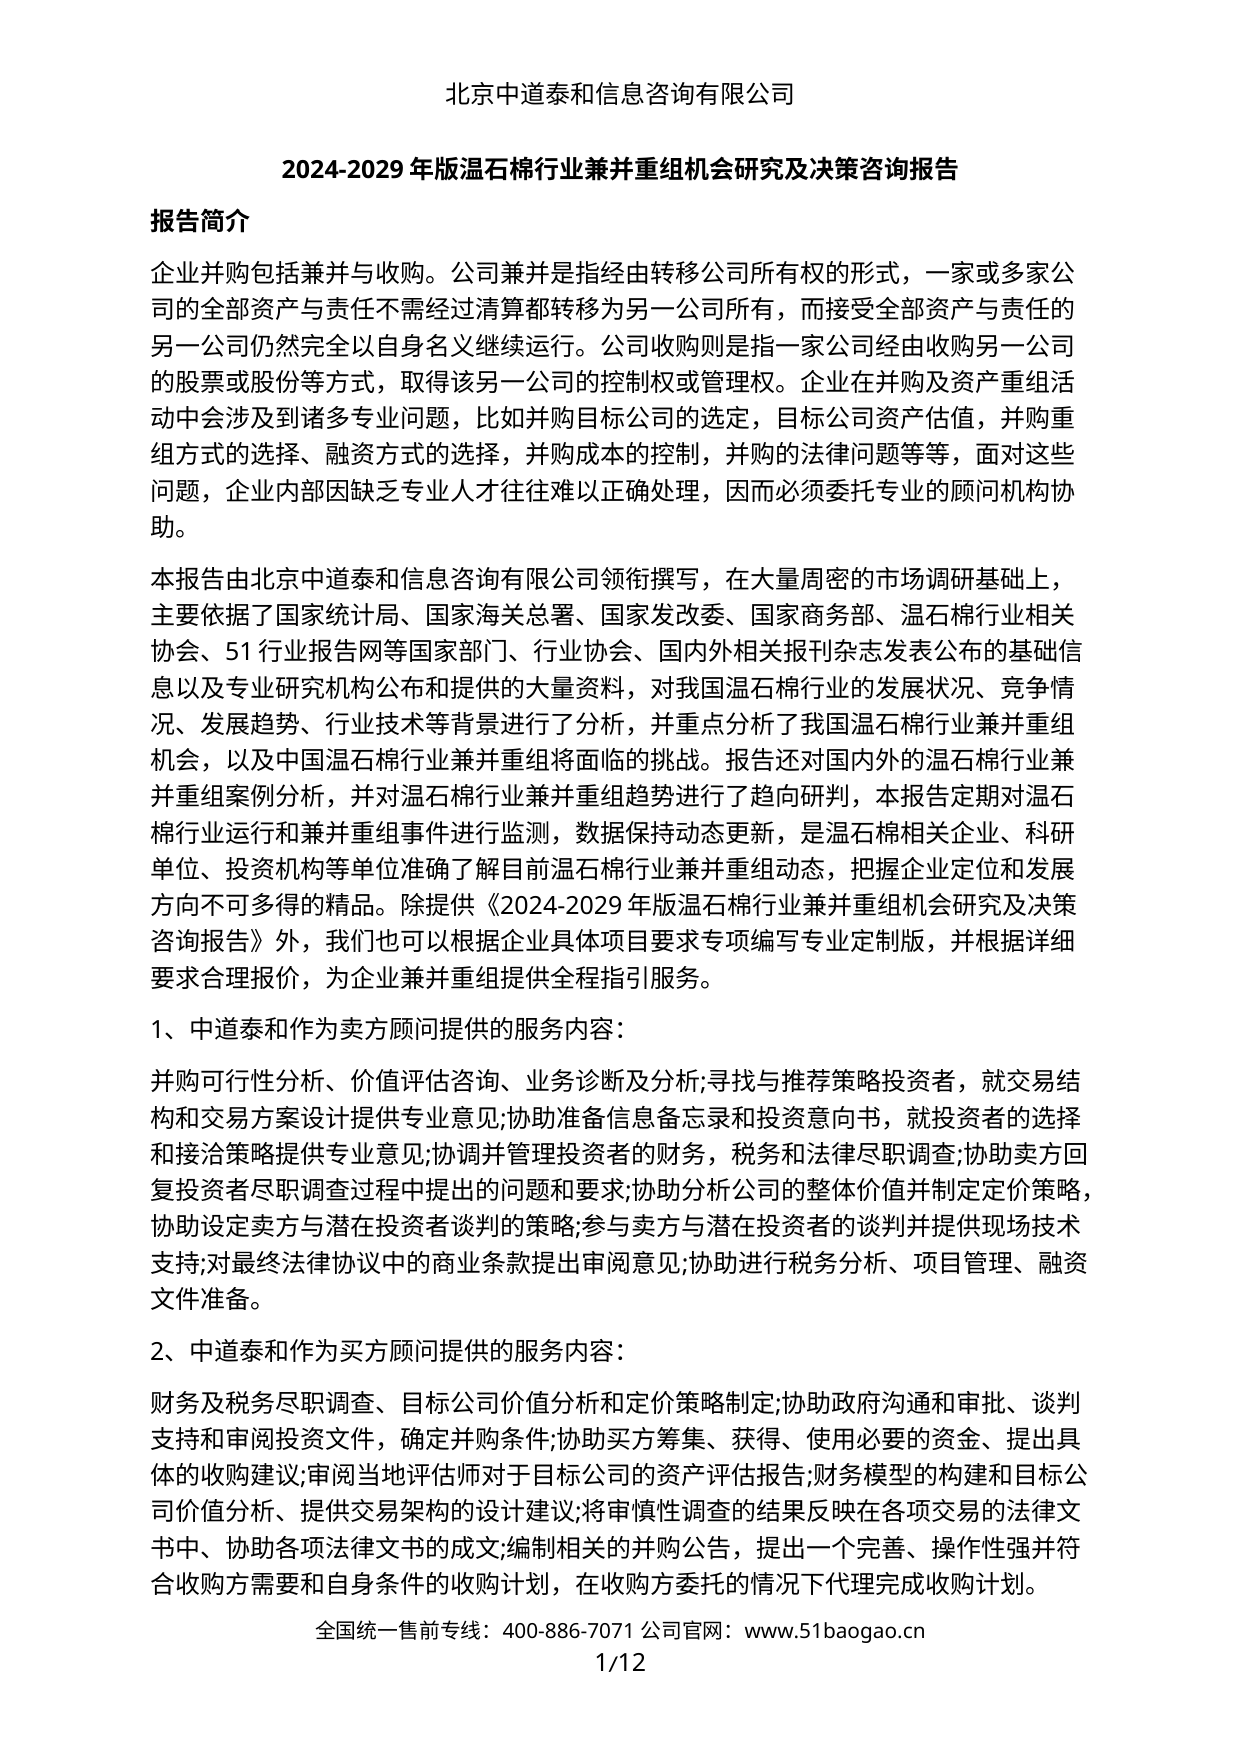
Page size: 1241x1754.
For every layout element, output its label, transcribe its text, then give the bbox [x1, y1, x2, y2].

text 报告简介 [150, 202, 1090, 238]
text 2、中道泰和作为买方顾问提供的服务内容： [150, 1331, 1090, 1367]
text 本报告由北京中道泰和信息咨询有限公司领衔撰写，在大量周密的市场调研基础上，主要依据了国家统计局、国家海关总署、国家发改委、国家商务部、温石棉行业相关协会、51行业报告网等国家部门、行业协会、国内外相关报刊杂志发表公布的基础信息以及专业研究机构公布和提供的大量资料，对我国温石棉行业的发展状况、竞争情况、发展趋势、行业技术等背景进行了分析，并重点分析了我国温石棉行业兼并重组机会，以及中国温石棉行业兼并重组将面临的挑战。报告还对国内外的温石棉行业兼并重组案例分析，并对温石棉行业兼并重组趋势进行了趋向研判，本报告定期对温石棉行业运行和兼并重组事件进行监测，数据保持动态更新，是温石棉相关企业、科研单位、投资机构等单位准确了解目前温石棉行业兼并重组动态，把握企业定位和发展方向不可多得的精品。除提供《2024-2029年版温石棉行业兼并重组机会研究及决策咨询报告》外，我们也可以根据企业具体项目要求专项编写专业定制版，并根据详细要求合理报价，为企业兼并重组提供全程指引服务。 [150, 559, 1090, 994]
text 企业并购包括兼并与收购。公司兼并是指经由转移公司所有权的形式，一家或多家公司的全部资产与责任不需经过清算都转移为另一公司所有，而接受全部资产与责任的另一公司仍然完全以自身名义继续运行。公司收购则是指一家公司经由收购另一公司的股票或股份等方式，取得该另一公司的控制权或管理权。企业在并购及资产重组活动中会涉及到诸多专业问题，比如并购目标公司的选定，目标公司资产估值，并购重组方式的选择、融资方式的选择，并购成本的控制，并购的法律问题等等，面对这些问题，企业内部因缺乏专业人才往往难以正确处理，因而必须委托专业的顾问机构协助。 [150, 254, 1090, 544]
text 2024-2029年版温石棉行业兼并重组机会研究及决策咨询报告 [150, 150, 1090, 186]
text 财务及税务尽职调查、目标公司价值分析和定价策略制定;协助政府沟通和审批、谈判支持和审阅投资文件，确定并购条件;协助买方筹集、获得、使用必要的资金、提出具体的收购建议;审阅当地评估师对于目标公司的资产评估报告;财务模型的构建和目标公司价值分析、提供交易架构的设计建议;将审慎性调查的结果反映在各项交易的法律文书中、协助各项法律文书的成文;编制相关的并购公告，提出一个完善、操作性强并符合收购方需要和自身条件的收购计划，在收购方委托的情况下代理完成收购计划。 [150, 1383, 1090, 1601]
text 1、中道泰和作为卖方顾问提供的服务内容： [150, 1010, 1090, 1046]
text 并购可行性分析、价值评估咨询、业务诊断及分析;寻找与推荐策略投资者，就交易结构和交易方案设计提供专业意见;协助准备信息备忘录和投资意向书，就投资者的选择和接洽策略提供专业意见;协调并管理投资者的财务，税务和法律尽职调查;协助卖方回复投资者尽职调查过程中提出的问题和要求;协助分析公司的整体价值并制定定价策略，协助设定卖方与潜在投资者谈判的策略;参与卖方与潜在投资者的谈判并提供现场技术支持;对最终法律协议中的商业条款提出审阅意见;协助进行税务分析、项目管理、融资文件准备。 [150, 1062, 1090, 1316]
